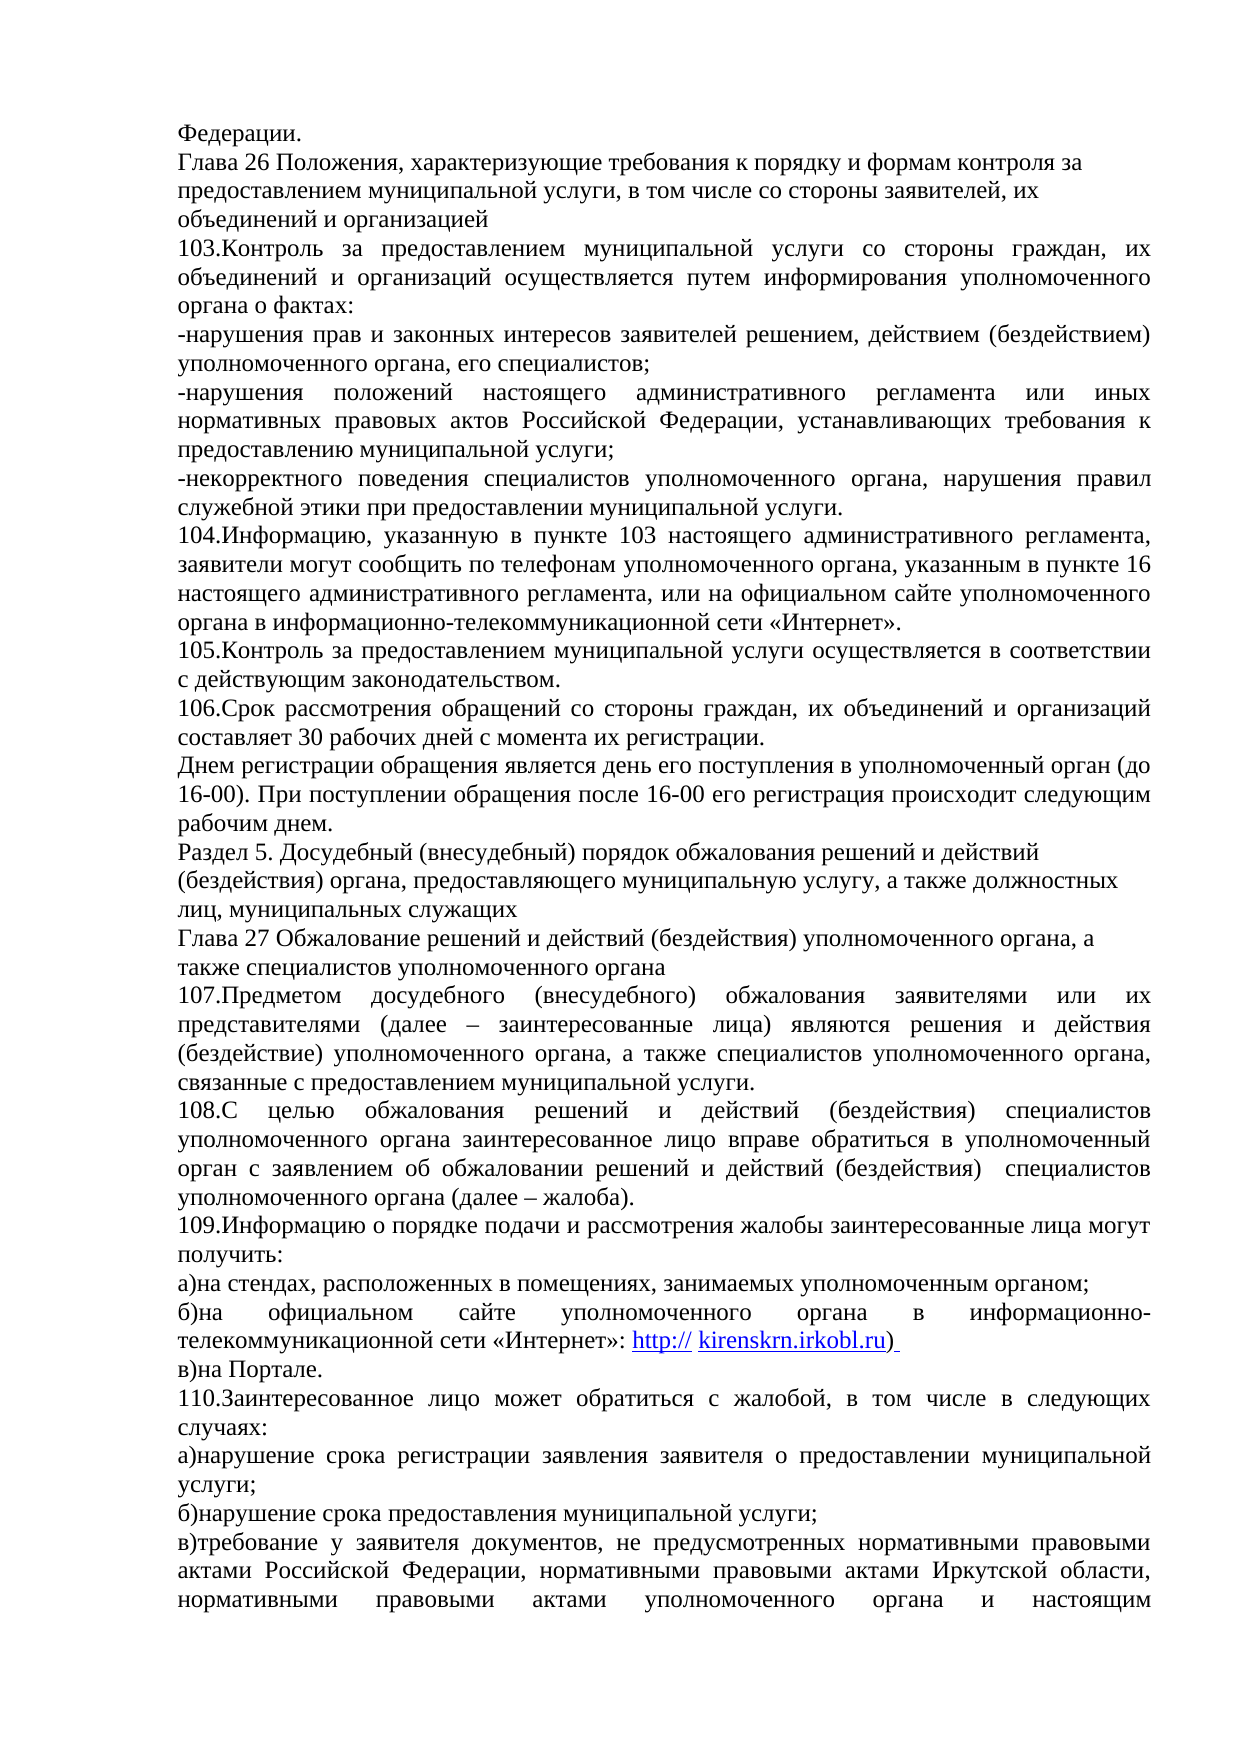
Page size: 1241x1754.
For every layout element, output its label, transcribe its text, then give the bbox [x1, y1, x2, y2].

text б)нарушение срока предоставления муниципальной услуги; [177, 1498, 1152, 1527]
text -нарушения положений настоящего административного регламента или иных нормативных правовых актов Российской Федерации, устанавливающих требования к предоставлению муниципальной услуги; [177, 377, 1152, 463]
text в)на Портале. [177, 1354, 1152, 1383]
text 110.Заинтересованное лицо может обратиться с жалобой, в том числе в следующих случаях: [177, 1383, 1152, 1441]
text Раздел 5. Досудебный (внесудебный) порядок обжалования решений и действий (бездействия) органа, предоставляющего муниципальную услугу, а также должностных лиц, муниципальных служащих [177, 837, 1152, 923]
text 106.Срок рассмотрения обращений со стороны граждан, их объединений и организаций составляет 30 рабочих дней с момента их регистрации. [177, 693, 1152, 751]
text -нарушения прав и законных интересов заявителей решением, действием (бездействием) уполномоченного органа, его специалистов; [177, 319, 1152, 377]
text Глава 27 Обжалование решений и действий (бездействия) уполномоченного органа, а также специалистов уполномоченного органа [177, 923, 1152, 981]
text б)на официальном сайте уполномоченного органа в информационно-телекоммуникационной сети «Интернет»: http:// kirenskrn.irkobl.ru) [177, 1297, 1152, 1354]
text 103.Контроль за предоставлением муниципальной услуги со стороны граждан, их объединений и организаций осуществляется путем информирования уполномоченного органа о фактах: [177, 233, 1152, 319]
text -некорректного поведения специалистов уполномоченного органа, нарушения правил служебной этики при предоставлении муниципальной услуги. [177, 463, 1152, 521]
text 107.Предметом досудебного (внесудебного) обжалования заявителями или их представителями (далее – заинтересованные лица) являются решения и действия (бездействие) уполномоченного органа, а также специалистов уполномоченного органа, связанные с предоставлением муниципальной услуги. [177, 981, 1152, 1096]
text а)на стендах, расположенных в помещениях, занимаемых уполномоченным органом; [177, 1268, 1152, 1297]
text а)нарушение срока регистрации заявления заявителя о предоставлении муниципальной услуги; [177, 1441, 1152, 1498]
text 108.С целью обжалования решений и действий (бездействия) специалистов уполномоченного органа заинтересованное лицо вправе обратиться в уполномоченный орган с заявлением об обжаловании решений и действий (бездействия) специалистов уполномоченного органа (далее – жалоба). [177, 1096, 1152, 1211]
text 104.Информацию, указанную в пункте 103 настоящего административного регламента, заявители могут сообщить по телефонам уполномоченного органа, указанным в пункте 16 настоящего административного регламента, или на официальном сайте уполномоченного органа в информационно-телекоммуникационной сети «Интернет». [177, 521, 1152, 636]
text 109.Информацию о порядке подачи и рассмотрения жалобы заинтересованные лица могут получить: [177, 1211, 1152, 1268]
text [177, 1527, 1152, 1613]
text Днем регистрации обращения является день его поступления в уполномоченный орган (до 16-00). При поступлении обращения после 16-00 его регистрация происходит следующим рабочим днем. [177, 751, 1152, 837]
text 105.Контроль за предоставлением муниципальной услуги осуществляется в соответствии с действующим законодательством. [177, 636, 1152, 693]
text Глава 26 Положения, характеризующие требования к порядку и формам контроля за предоставлением муниципальной услуги, в том числе со стороны заявителей, их объединений и организацией [177, 147, 1152, 233]
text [177, 118, 1152, 147]
